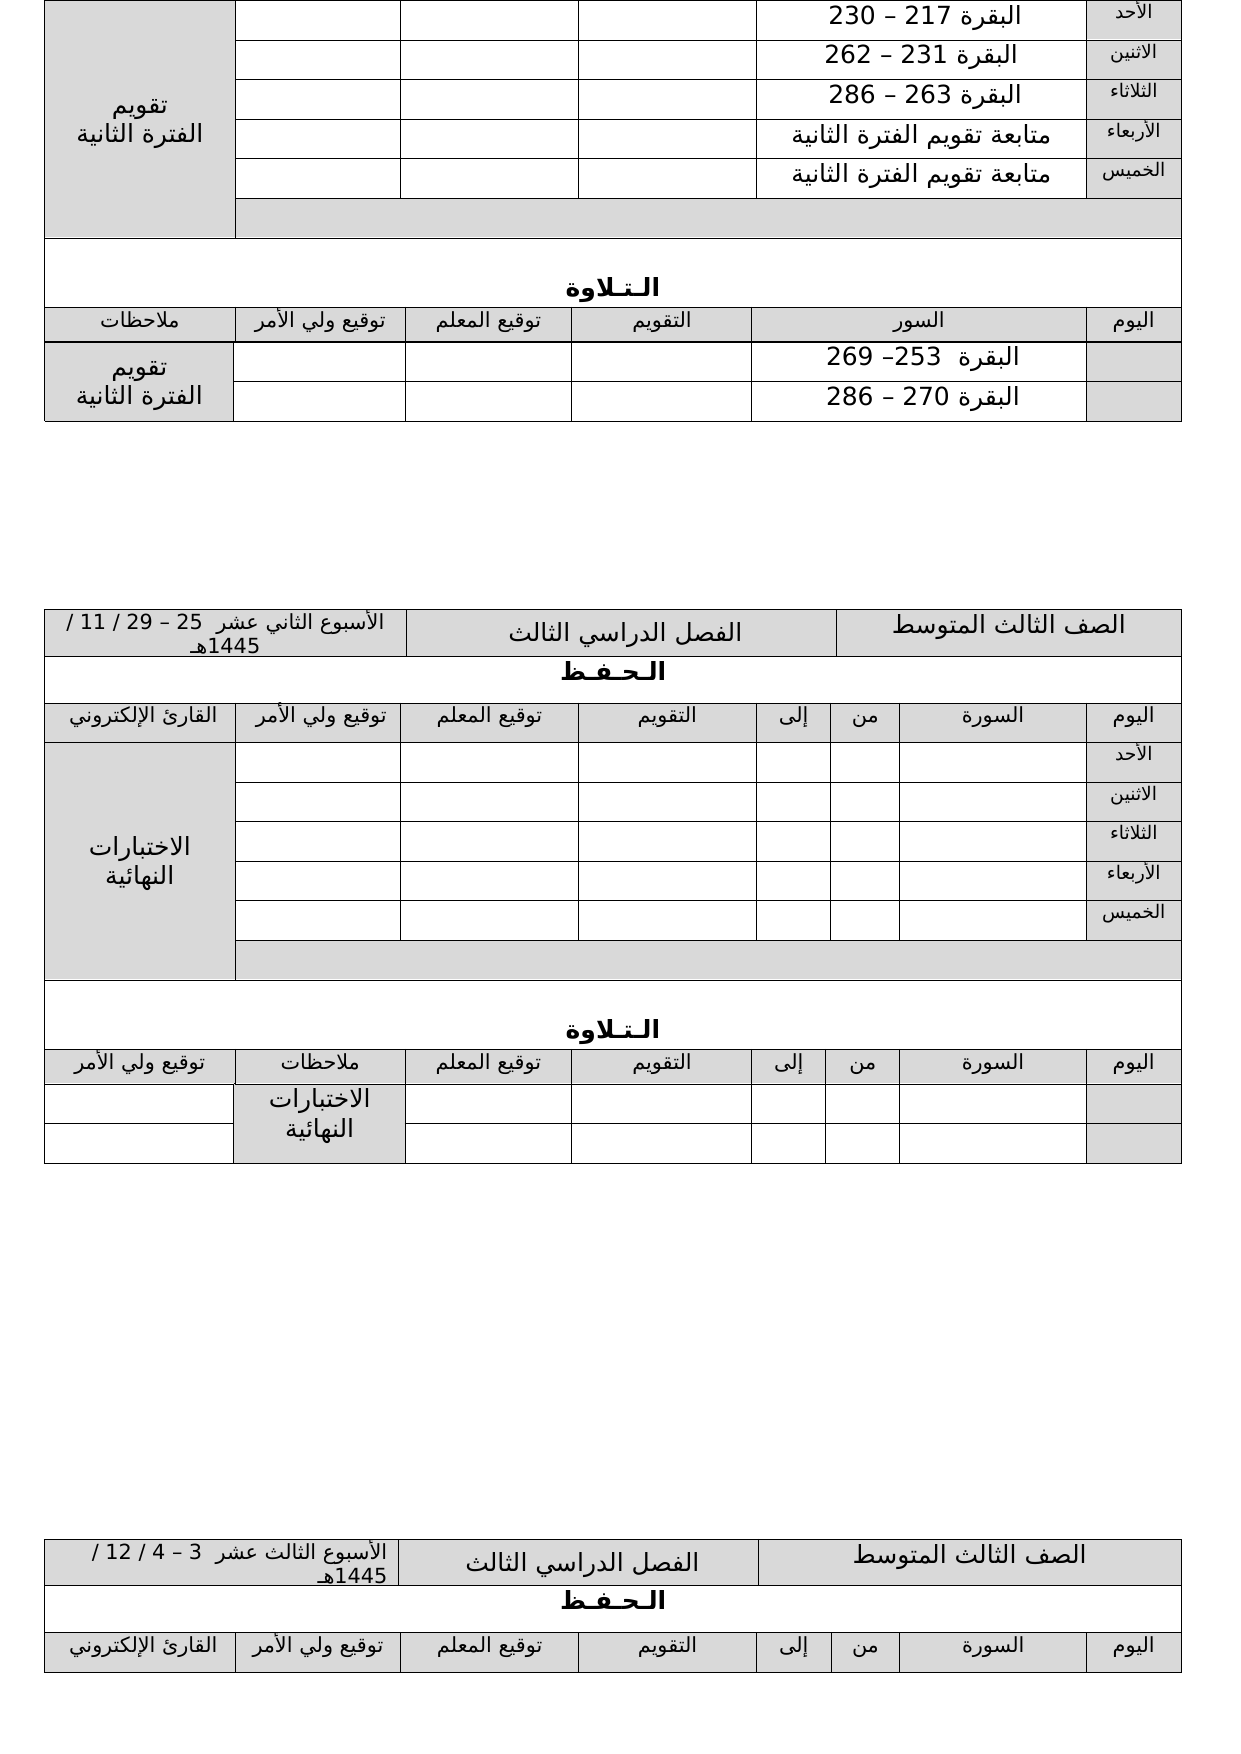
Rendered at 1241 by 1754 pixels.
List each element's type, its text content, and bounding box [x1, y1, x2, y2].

table_cell السور [752, 308, 1086, 341]
table_cell التقويم [572, 1050, 751, 1083]
table_cell [900, 1085, 1086, 1123]
table_cell الـحـفـظ [45, 1586, 1181, 1632]
table_cell [757, 783, 830, 821]
table_cell البقرة 231 – 262 [757, 41, 1086, 79]
table_header الصف الثالث المتوسط [759, 1540, 1181, 1585]
table_cell اليوم [1087, 1633, 1181, 1672]
table_cell [579, 901, 756, 940]
table_cell [236, 199, 1181, 237]
table_cell القارئ الإلكتروني [45, 704, 235, 742]
table_cell التقويم [579, 704, 756, 742]
table_cell [45, 1085, 233, 1123]
table_cell [752, 1124, 825, 1163]
table_cell [831, 862, 899, 900]
table_cell [401, 159, 578, 198]
table_cell توقيع ولي الأمر [236, 704, 400, 742]
table_cell السورة [900, 1633, 1086, 1672]
table_header الفصل الدراسي الثالث [407, 610, 836, 656]
table_header الفصل الدراسي الثالث [399, 1540, 758, 1585]
table_cell [401, 743, 578, 782]
table_cell القارئ الإلكتروني [45, 1633, 235, 1672]
table_cell الأربعاء [1087, 120, 1181, 158]
table_cell [406, 382, 571, 421]
table_cell [401, 80, 578, 119]
table_cell الأحد [1087, 743, 1181, 782]
table_cell توقيع المعلم [406, 308, 571, 341]
table_cell [401, 862, 578, 900]
table_cell [401, 901, 578, 940]
table_cell [757, 822, 830, 861]
table_cell [900, 862, 1086, 900]
table_cell [831, 783, 899, 821]
table_cell متابعة تقويم الفترة الثانية [757, 159, 1086, 198]
table_cell الاختبارات النهائية [234, 1084, 405, 1163]
table_cell الخميس [1087, 159, 1181, 198]
table_cell البقرة 217 – 230 [757, 1, 1086, 39]
table_cell الـتـلاوة [45, 239, 1181, 307]
table_cell من [831, 704, 899, 742]
table_cell [236, 862, 400, 900]
table_cell [757, 743, 830, 782]
table_cell البقرة 263 – 286 [757, 80, 1086, 119]
table_cell توقيع ولي الأمر [45, 1050, 235, 1083]
table_cell [579, 862, 756, 900]
table_header الصف الثالث المتوسط [837, 610, 1181, 656]
table_cell [236, 41, 400, 79]
table_cell [236, 822, 400, 861]
table_cell [45, 1124, 233, 1163]
table_cell اليوم [1087, 1050, 1181, 1083]
table_cell الاثنين [1087, 41, 1181, 79]
table_cell السورة [900, 704, 1086, 742]
table_cell توقيع ولي الأمر [236, 1633, 400, 1672]
table_cell [236, 941, 1181, 979]
table_cell ملاحظات [236, 1050, 405, 1083]
table_cell [579, 743, 756, 782]
table_cell [406, 1085, 571, 1123]
table_cell [900, 822, 1086, 861]
table_cell [572, 1085, 751, 1123]
table_cell اليوم [1087, 704, 1181, 742]
table_cell [236, 783, 400, 821]
table_cell [572, 382, 751, 421]
table_cell إلى [757, 1633, 831, 1672]
table_cell الثلاثاء [1087, 80, 1181, 119]
table_cell [401, 783, 578, 821]
table_cell [406, 343, 571, 381]
table_cell [236, 901, 400, 940]
table_cell [234, 343, 405, 381]
table_cell [406, 1124, 571, 1163]
table_cell [236, 743, 400, 782]
table_cell [579, 120, 756, 158]
table_cell [579, 1, 756, 39]
table_cell [236, 159, 400, 198]
table_cell الخميس [1087, 901, 1181, 940]
table_cell توقيع ولي الأمر [236, 308, 405, 341]
table_cell [826, 1124, 899, 1163]
table_cell [752, 1085, 825, 1123]
table_cell [831, 822, 899, 861]
table_cell [900, 901, 1086, 940]
table_cell التقويم [579, 1633, 756, 1672]
table_cell الـحـفـظ [45, 657, 1181, 702]
table_cell [1087, 343, 1181, 381]
table_cell توقيع المعلم [401, 704, 578, 742]
table_cell [401, 1, 578, 39]
table_cell [579, 159, 756, 198]
table_cell [572, 343, 751, 381]
table_cell [579, 41, 756, 79]
table_cell اليوم [1087, 308, 1181, 341]
table_cell من [826, 1050, 899, 1083]
table_cell [831, 743, 899, 782]
table_cell [579, 822, 756, 861]
table_cell الأربعاء [1087, 862, 1181, 900]
table_cell السورة [900, 1050, 1086, 1083]
table_cell [579, 783, 756, 821]
table_cell [1087, 1124, 1181, 1163]
table_cell الـتـلاوة [45, 981, 1181, 1049]
table_cell توقيع المعلم [406, 1050, 571, 1083]
table_cell [236, 1, 400, 39]
table_cell [236, 80, 400, 119]
table_cell البقرة 270 – 286 [752, 382, 1086, 421]
table_cell [236, 120, 400, 158]
table_cell إلى [752, 1050, 825, 1083]
table_cell إلى [757, 704, 830, 742]
table_cell التقويم [572, 308, 751, 341]
table_cell البقرة 253– 269 [752, 343, 1086, 381]
table_cell توقيع المعلم [401, 1633, 578, 1672]
table_cell الاثنين [1087, 783, 1181, 821]
table_cell [1087, 382, 1181, 421]
table_cell ملاحظات [45, 308, 235, 341]
table_cell الاختبارات النهائية [45, 743, 235, 979]
table_cell [234, 382, 405, 421]
table_cell [826, 1085, 899, 1123]
table_cell [900, 1124, 1086, 1163]
table_cell الأحد [1087, 1, 1181, 39]
table_cell [757, 901, 830, 940]
table_cell [401, 822, 578, 861]
table_header الأسبوع الثاني عشر 25 – 29 / 11 / 1445هـ [45, 610, 406, 656]
table_cell [831, 901, 899, 940]
table_cell [900, 743, 1086, 782]
table_cell تقويم الفترة الثانية [45, 343, 233, 421]
table_cell تقويم الفترة الثانية [45, 1, 235, 237]
table_cell [1087, 1085, 1181, 1123]
table_cell [572, 1124, 751, 1163]
table_cell متابعة تقويم الفترة الثانية [757, 120, 1086, 158]
table_cell [401, 120, 578, 158]
table_cell الثلاثاء [1087, 822, 1181, 861]
table_cell [900, 783, 1086, 821]
table_header الأسبوع الثالث عشر 3 – 4 / 12 / 1445هـ [45, 1540, 398, 1585]
table_cell من [832, 1633, 899, 1672]
table_cell [757, 862, 830, 900]
table_cell [579, 80, 756, 119]
table_cell [401, 41, 578, 79]
